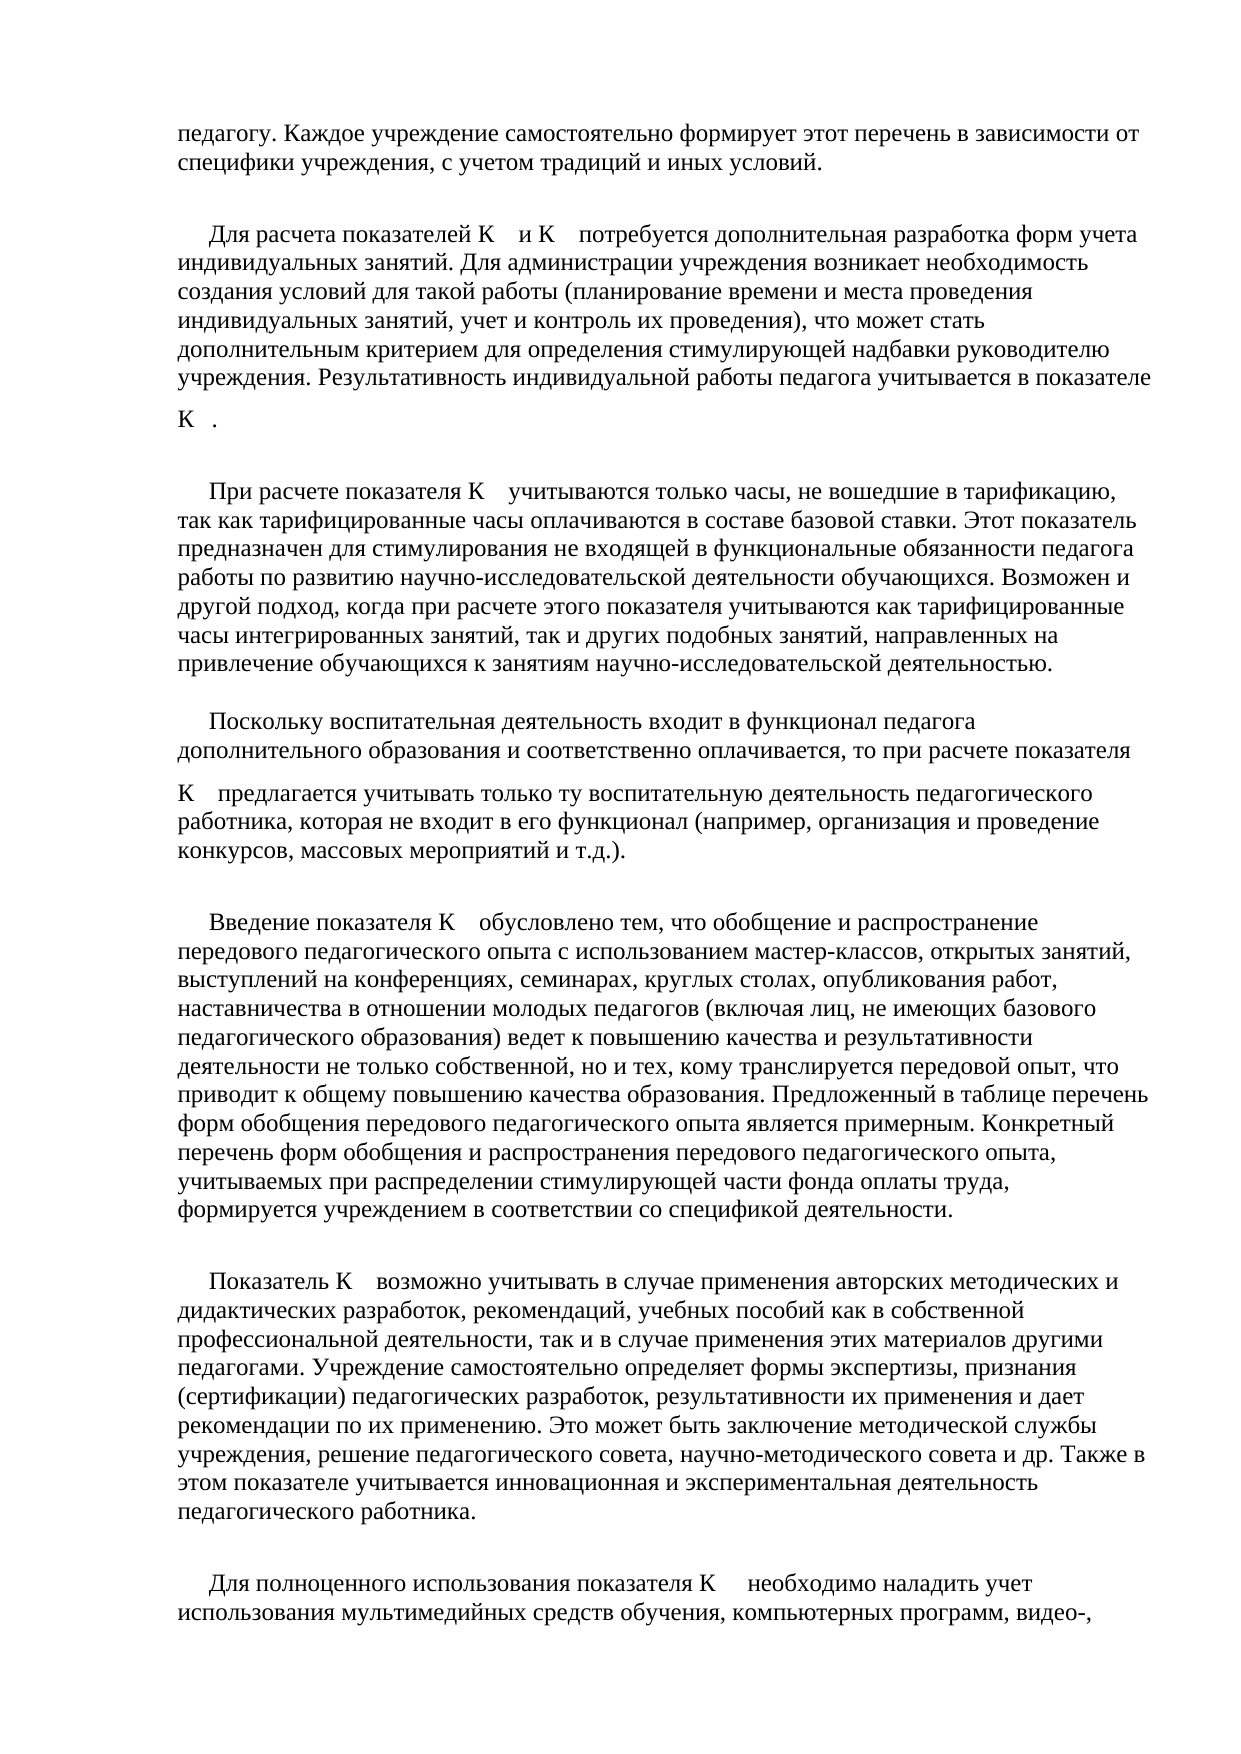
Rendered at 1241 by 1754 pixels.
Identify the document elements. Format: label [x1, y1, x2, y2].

text [177, 118, 1152, 1626]
